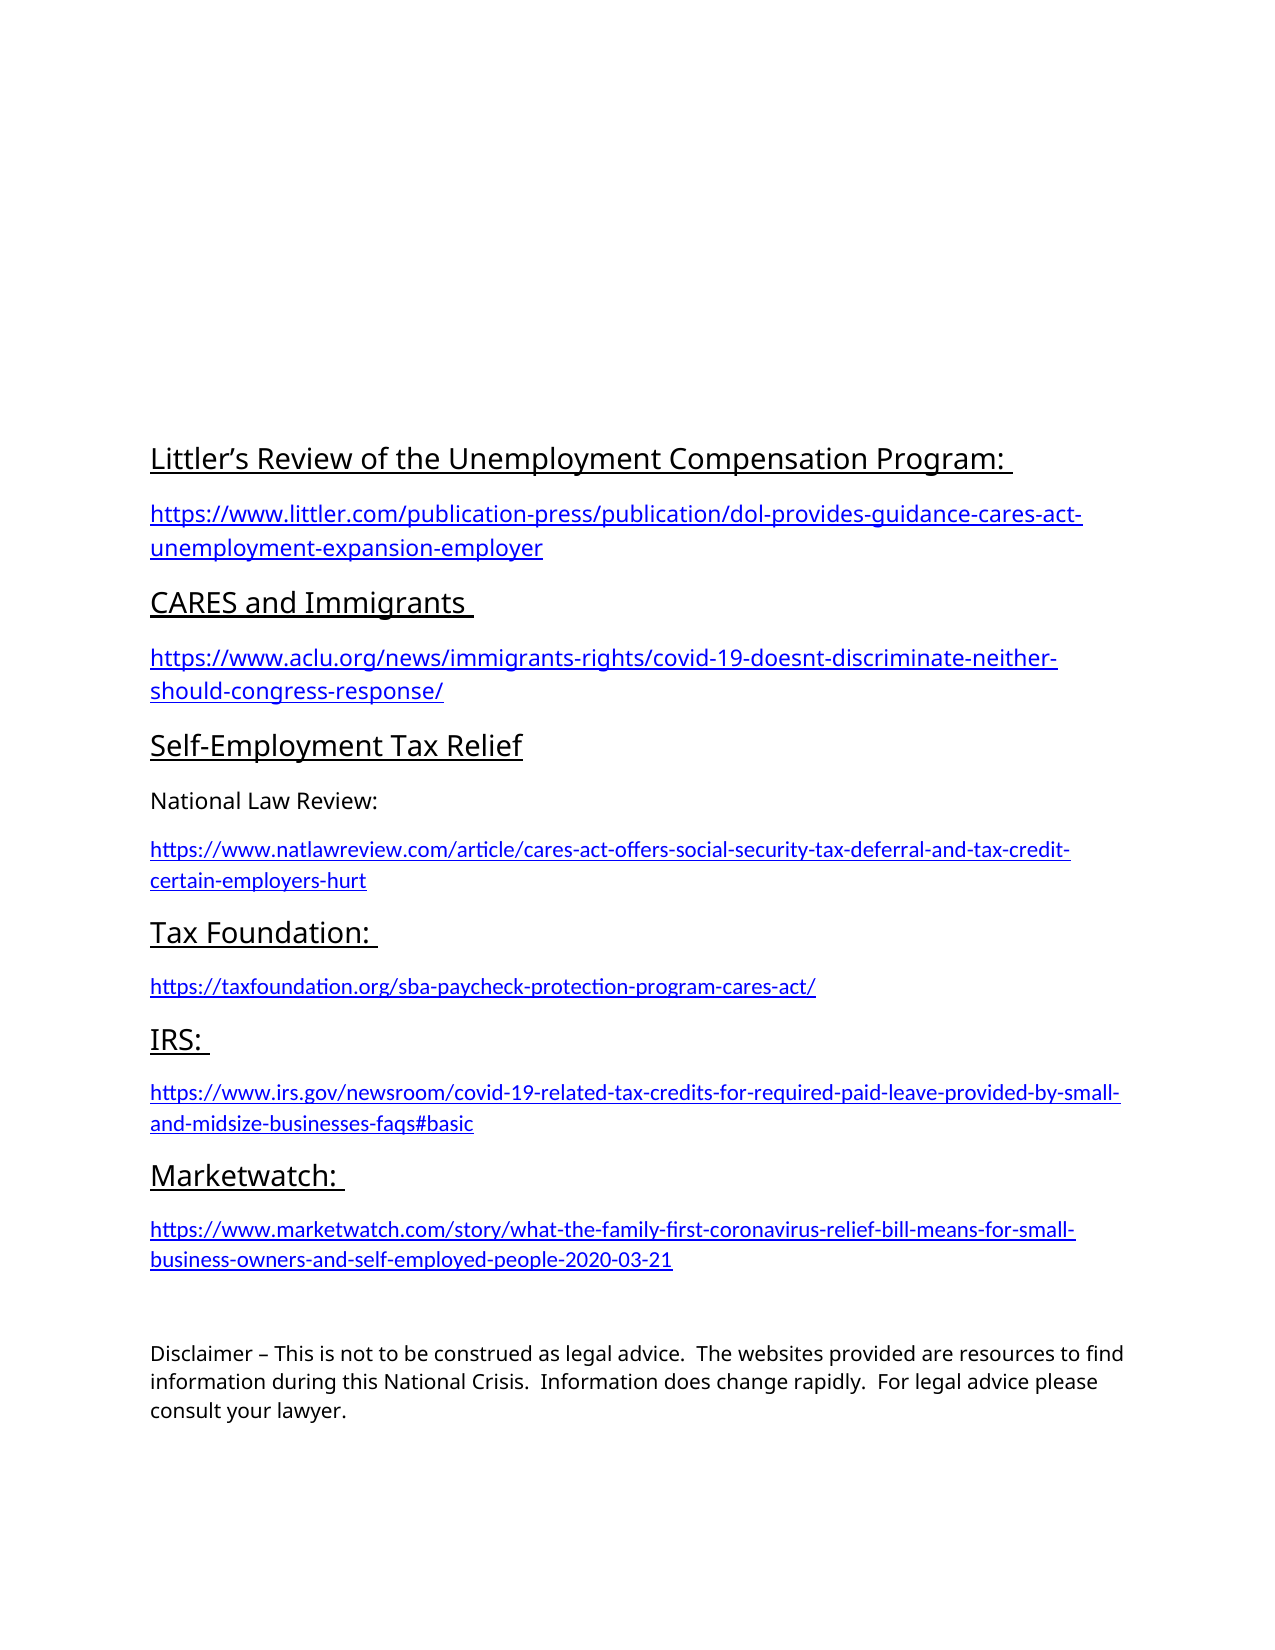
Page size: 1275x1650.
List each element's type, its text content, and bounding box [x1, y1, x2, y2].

text https://www.aclu.org/news/immigrants-rights/covid-19-doesnt-discriminate-neither-should-congress-response/ [150, 641, 1125, 706]
text IRS: [150, 1019, 1125, 1059]
text Littler’s Review of the Unemployment Compensation Program: [150, 438, 1125, 478]
text https://www.natlawreview.com/article/cares-act-offers-social-security-tax-deferral-and-tax-credit-certain-employers-hurt [150, 836, 1125, 894]
text Self-Employment Tax Relief [150, 726, 1125, 765]
text National Law Review: [150, 785, 1125, 816]
text https://www.irs.gov/newsroom/covid-19-related-tax-credits-for-required-paid-leave-provided-by-small-and-midsize-businesses-faqs#basic [150, 1078, 1125, 1137]
text CARES and Immigrants [150, 582, 1125, 622]
text Marketwatch: [150, 1156, 1125, 1195]
text Tax Foundation: [150, 913, 1125, 952]
text https://www.littler.com/publication-press/publication/dol-provides-guidance-cares-act-unemployment-expansion-employer [150, 498, 1125, 563]
text https://taxfoundation.org/sba-paycheck-protection-program-cares-act/ [150, 972, 1125, 1000]
text Disclaimer – This is not to be construed as legal advice. The websites provided are resources to find information during this National Crisis. Information does change rapidly. For legal advice please consult your lawyer. [150, 1339, 1125, 1424]
text https://www.marketwatch.com/story/what-the-family-first-coronavirus-relief-bill-means-for-small-business-owners-and-self-employed-people-2020-03-21 [150, 1215, 1125, 1273]
